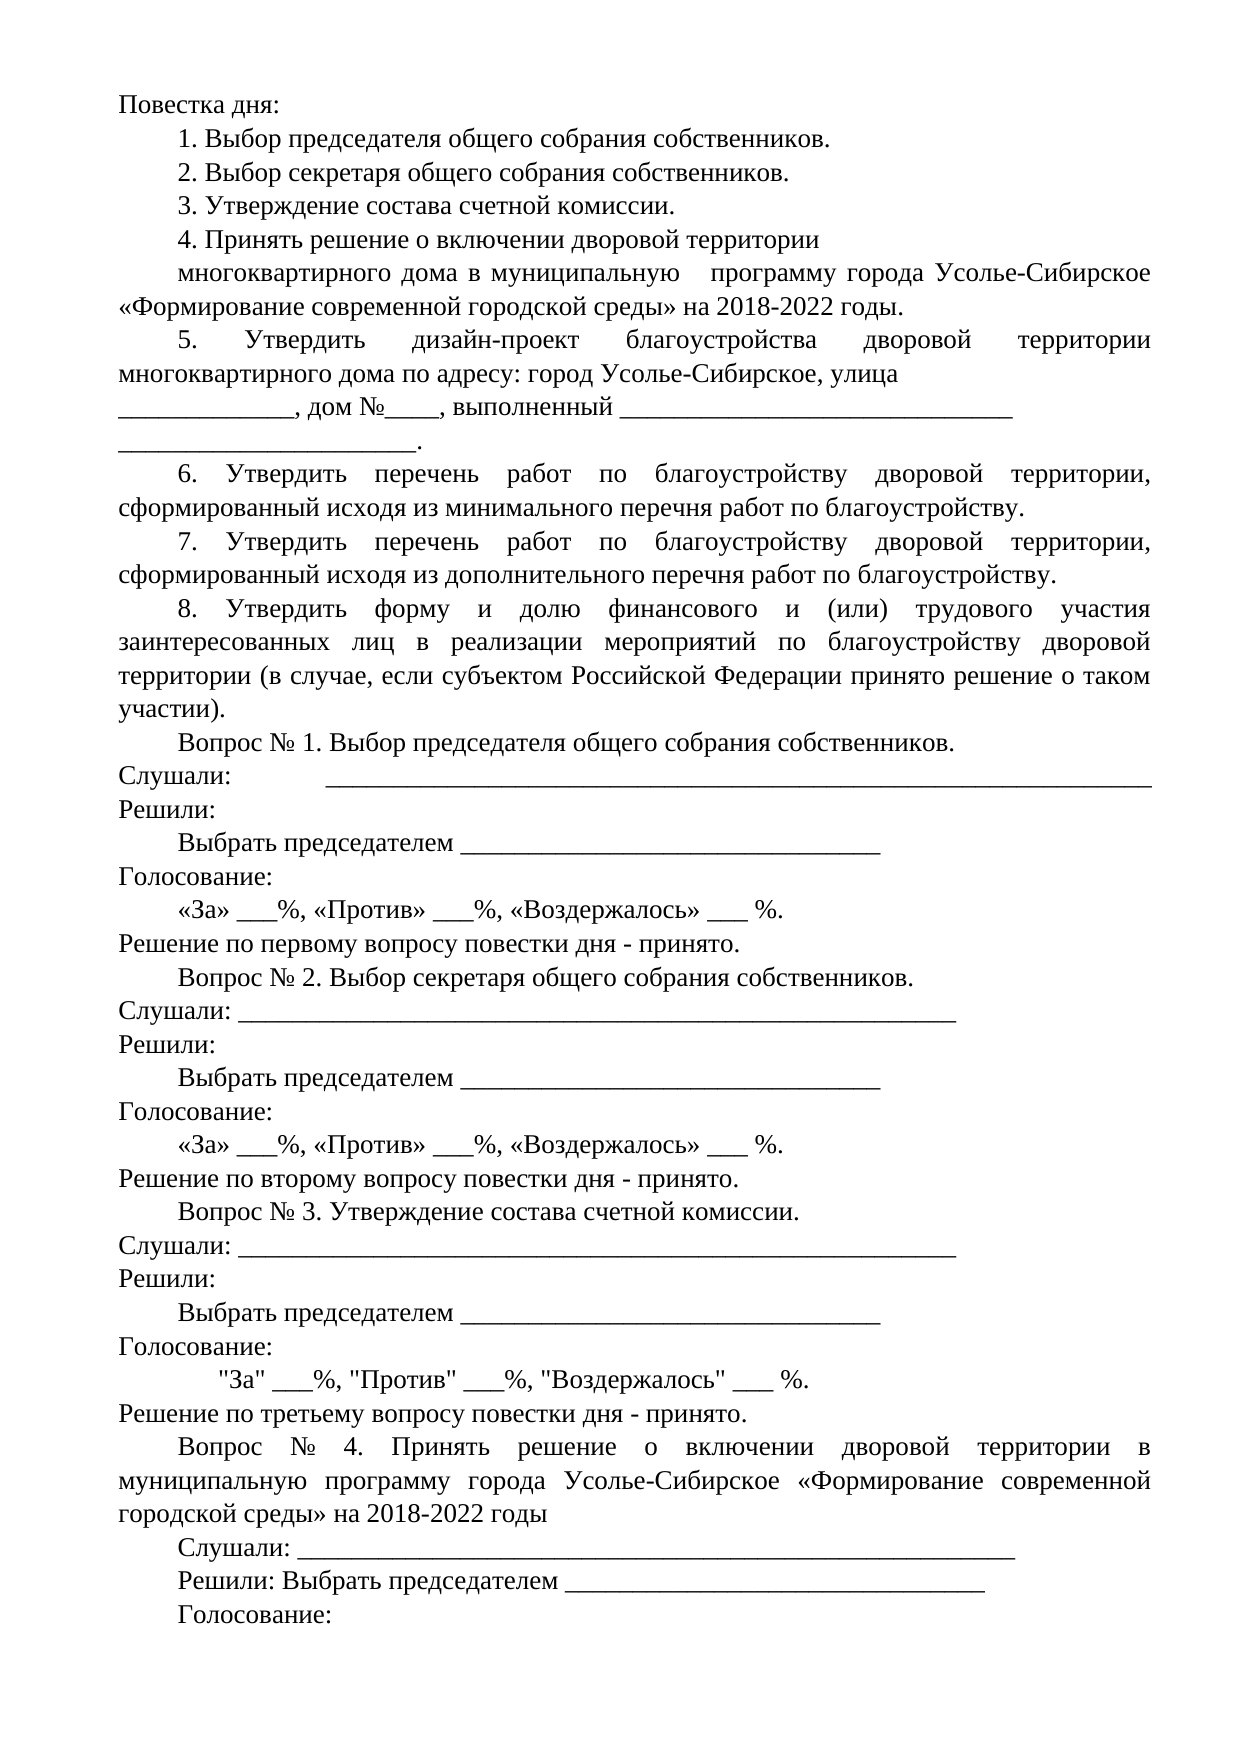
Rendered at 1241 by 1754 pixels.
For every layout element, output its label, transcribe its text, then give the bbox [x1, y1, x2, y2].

text Выбрать председателем _______________________________ [118, 827, 1152, 858]
text Голосование: [118, 1330, 1152, 1361]
text Голосование: [118, 1598, 1152, 1629]
text Вопрос № 2. Выбор секретаря общего собрания собственников. [118, 961, 1152, 992]
text Выбрать председателем _______________________________ [118, 1061, 1152, 1092]
text Вопрос № 3. Утверждение состава счетной комиссии. [118, 1196, 1152, 1227]
text 7. Утвердить перечень работ по благоустройству дворовой территории, сформированный исходя из дополнительного перечня работ по благоустройству. [118, 525, 1152, 589]
text ______________________. [118, 424, 1152, 455]
text Повестка дня: [118, 89, 1152, 120]
text Решили: [118, 1028, 1152, 1059]
text 6. Утвердить перечень работ по благоустройству дворовой территории, сформированный исходя из минимального перечня работ по благоустройству. [118, 458, 1152, 522]
text «За» ___%, «Против» ___%, «Воздержалось» ___ %. [118, 1128, 1152, 1159]
text 5. Утвердить дизайн-проект благоустройства дворовой территории многоквартирного дома по адресу: город Усолье-Сибирское, улица [118, 323, 1152, 388]
text «За» ___%, «Против» ___%, «Воздержалось» ___ %. [118, 894, 1152, 925]
text Решили: Выбрать председателем _______________________________ [118, 1564, 1152, 1596]
text 2. Выбор секретаря общего собрания собственников. [118, 156, 1152, 187]
text Вопрос № 1. Выбор председателя общего собрания собственников. [118, 726, 1152, 757]
text Решили: [118, 1263, 1152, 1294]
text Вопрос № 4. Принять решение о включении дворовой территории в муниципальную программу города Усолье-Сибирское «Формирование современной городской среды» на 2018-2022 годы [118, 1430, 1152, 1528]
text Решение по третьему вопросу повестки дня - принято. [118, 1397, 1152, 1428]
text многоквартирного дома в муниципальную программу города Усолье-Сибирское «Формирование современной городской среды» на 2018-2022 годы. [118, 256, 1152, 321]
text 4. Принять решение о включении дворовой территории [118, 223, 1152, 254]
text Решение по первому вопросу повестки дня - принято. [118, 927, 1152, 958]
text Голосование: [118, 1095, 1152, 1126]
text Голосование: [118, 860, 1152, 891]
text Решение по второму вопросу повестки дня - принято. [118, 1162, 1152, 1193]
text 3. Утверждение состава счетной комиссии. [118, 189, 1152, 220]
text 1. Выбор председателя общего собрания собственников. [118, 122, 1152, 153]
text Слушали: _____________________________________________________ [118, 994, 1152, 1025]
text Выбрать председателем _______________________________ [118, 1296, 1152, 1327]
text _____________, дом №____, выполненный _____________________________ [118, 391, 1152, 422]
text Слушали: _____________________________________________________ [118, 1229, 1152, 1260]
text "За" ___%, "Против" ___%, "Воздержалось" ___ %. [118, 1363, 1152, 1394]
text Слушали: _____________________________________________________ [118, 1531, 1152, 1562]
text Слушали: _____________________________________________________________ Решили: [118, 759, 1152, 824]
text 8. Утвердить форму и долю финансового и (или) трудового участия заинтересованных лиц в реализации мероприятий по благоустройству дворовой территории (в случае, если субъектом Российской Федерации принято решение о таком участии). [118, 592, 1152, 723]
